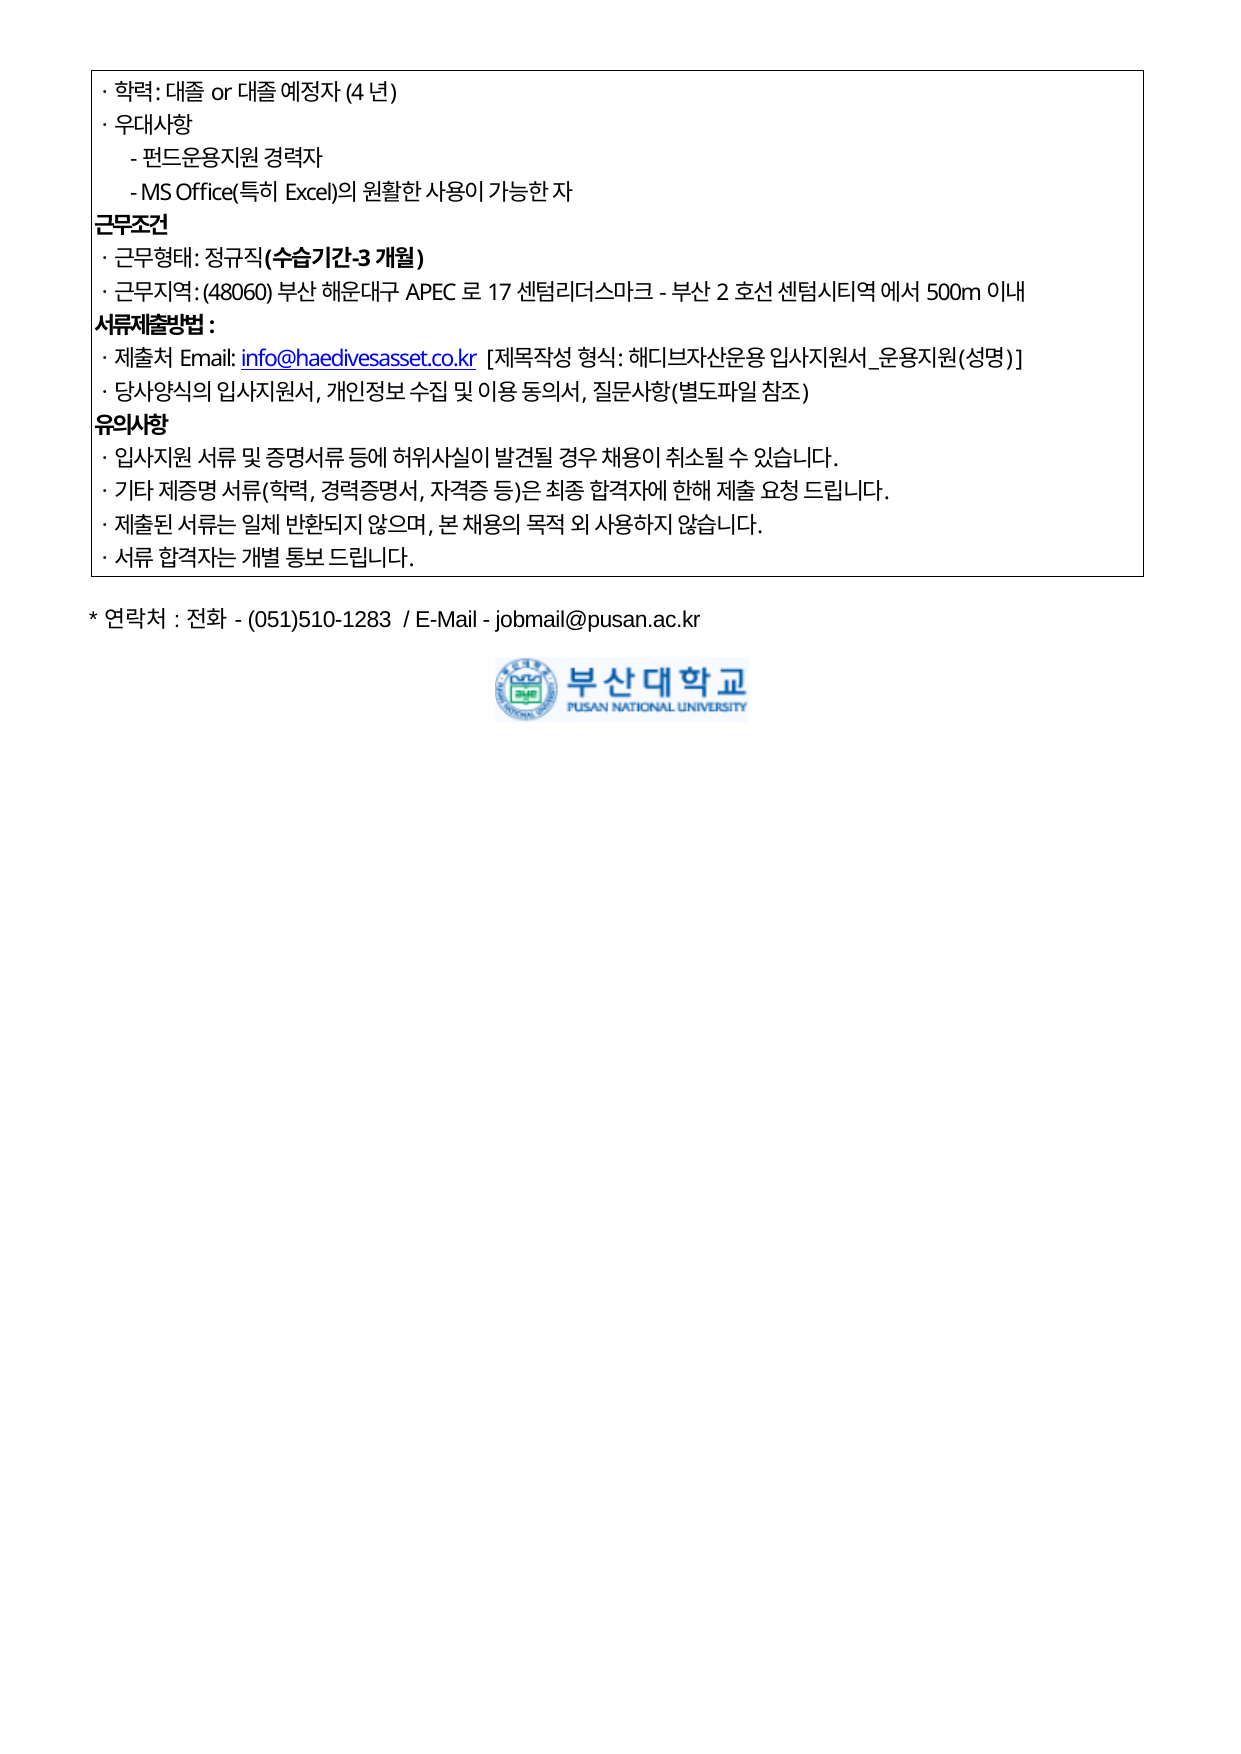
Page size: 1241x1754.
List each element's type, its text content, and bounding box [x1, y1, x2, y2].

picture [495, 657, 750, 726]
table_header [92, 71, 1143, 576]
text * 연락처 : 전화 - (051)510-1283 / E-Mail - jobmail@pusan.ac.kr [88, 601, 1152, 634]
